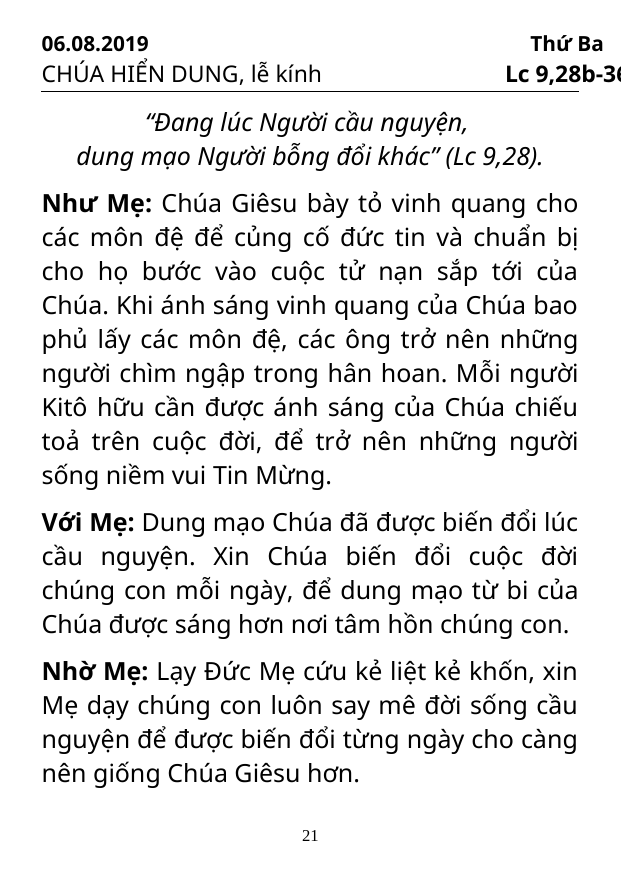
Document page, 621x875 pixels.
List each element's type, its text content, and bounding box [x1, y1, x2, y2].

text Như Mẹ: Chúa Giêsu bày tỏ vinh quang cho các môn đệ để củng cố đức tin và chuẩn bị cho họ bước vào cuộc tử nạn sắp tới của Chúa. Khi ánh sáng vinh quang của Chúa bao phủ lấy các môn đệ, các ông trở nên những người chìm ngập trong hân hoan. Mỗi người Kitô hữu cần được ánh sáng của Chúa chiếu toả trên cuộc đời, để trở nên những người sống niềm vui Tin Mừng. [41, 186, 579, 492]
text Nhờ Mẹ: Lạy Đức Mẹ cứu kẻ liệt kẻ khốn, xin Mẹ dạy chúng con luôn say mê đời sống cầu nguyện để được biến đổi từng ngày cho càng nên giống Chúa Giêsu hơn. [41, 653, 579, 789]
text 06.08.2019 Thứ Ba [41, 29, 579, 58]
text Với Mẹ: Dung mạo Chúa đã được biến đổi lúc cầu nguyện. Xin Chúa biến đổi cuộc đời chúng con mỗi ngày, để dung mạo từ bi của Chúa được sáng hơn nơi tâm hồn chúng con. [41, 504, 579, 641]
text CHÚA HIỂN DUNG, lễ kính Lc 9,28b-36 [41, 58, 579, 91]
text “Đang lúc Người cầu nguyện, dung mạo Người bỗng đổi khác” (Lc 9,28). [41, 105, 579, 173]
